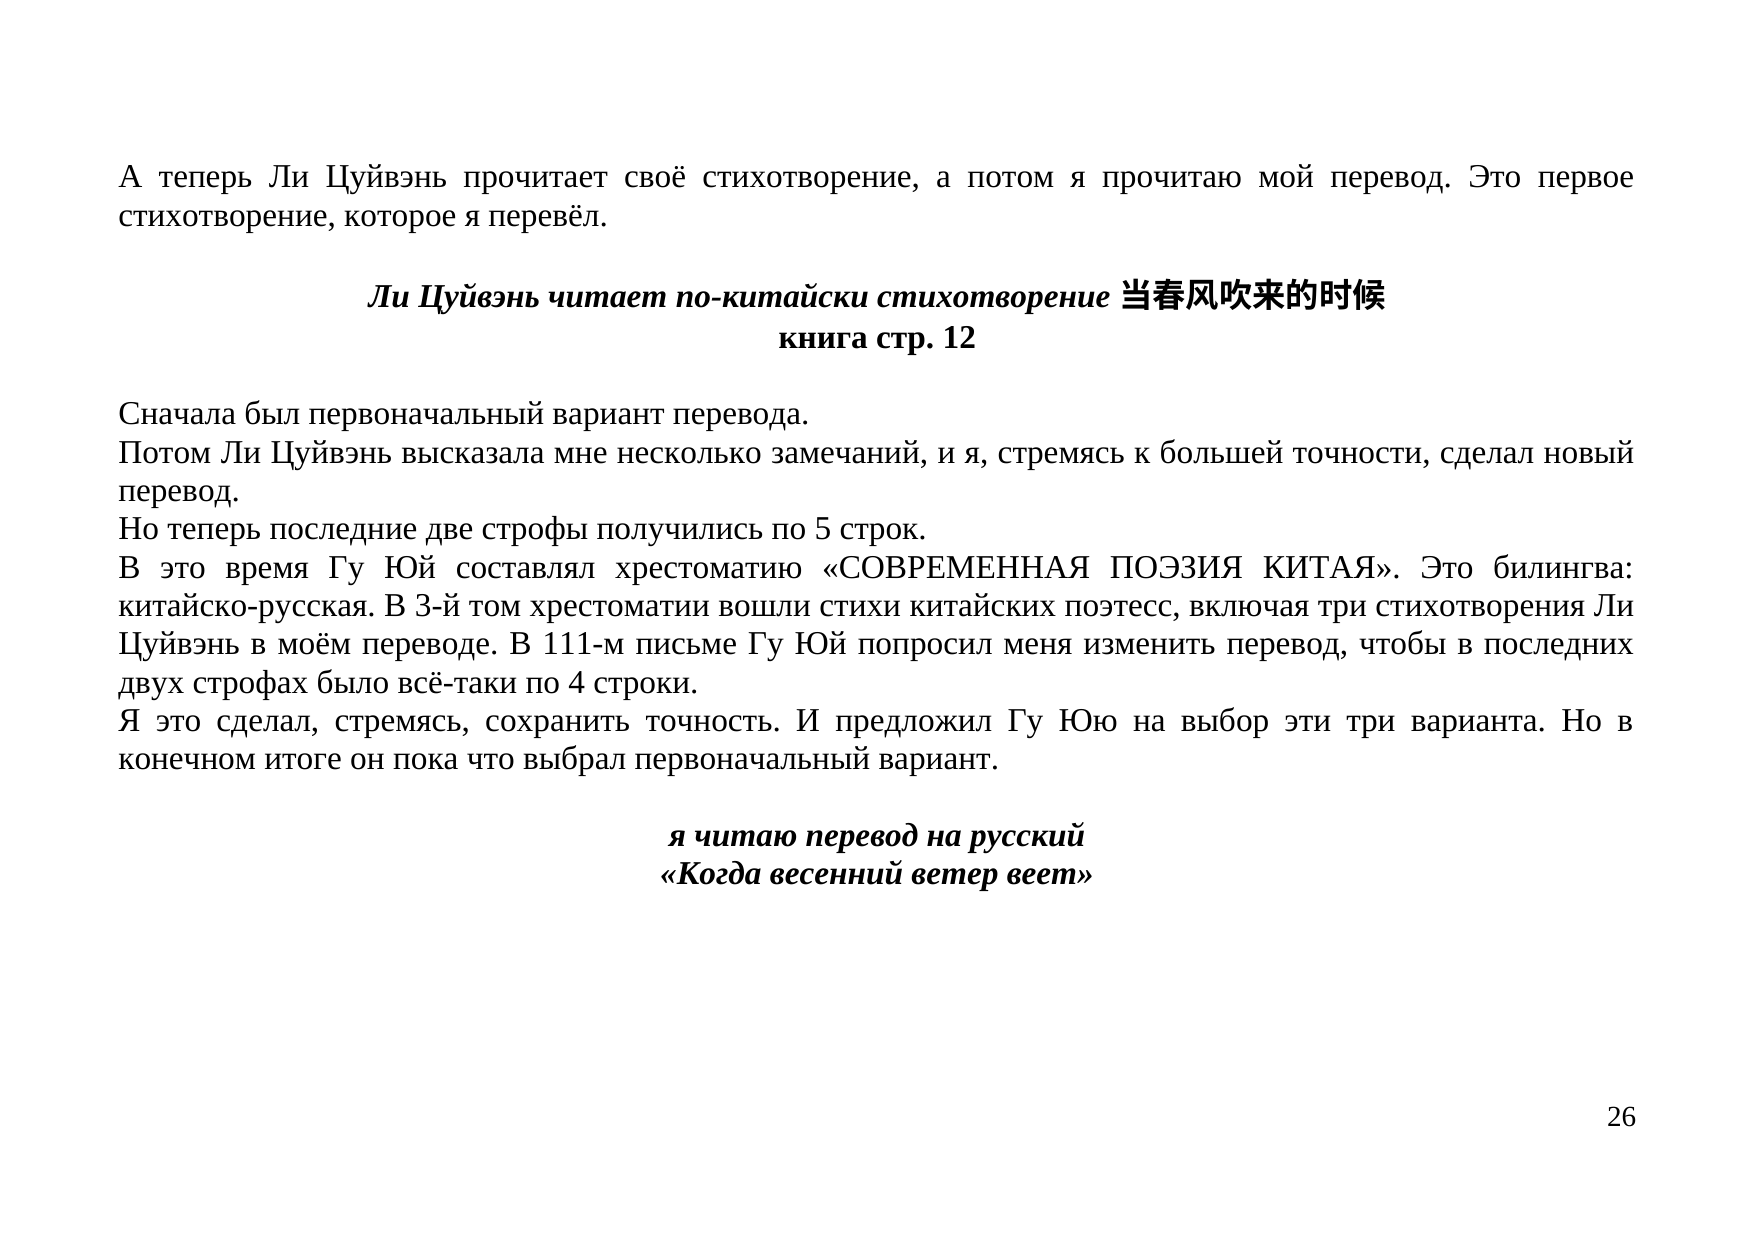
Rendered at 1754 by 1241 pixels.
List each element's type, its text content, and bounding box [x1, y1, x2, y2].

text В это время Гу Юй составлял хрестоматию «СОВРЕМЕННАЯ ПОЭЗИЯ КИТАЯ». Это билингва: китайско-русская. В 3-й том хрестоматии вошли стихи китайских поэтесс, включая три стихотворения Ли Цуйвэнь в моём переводе. В 111-м письме Гу Юй попросил меня изменить перевод, чтобы в последних двух строфах было всё-таки по 4 строки. [118, 547, 1636, 700]
text Сначала был первоначальный вариант перевода. [118, 393, 1636, 432]
text Ли Цуйвэнь читает по-китайски стихотворение 当春风吹来的时候 [118, 271, 1636, 317]
text «Когда весенний ветер веет» [118, 853, 1636, 892]
text книга стр. 12 [118, 317, 1636, 355]
text Потом Ли Цуйвэнь высказала мне несколько замечаний, и я, стремясь к большей точности, сделал новый перевод. [118, 432, 1636, 508]
text Но теперь последние две строфы получились по 5 строк. [118, 508, 1636, 547]
text я читаю перевод на русский [118, 815, 1636, 853]
text А теперь Ли Цуйвэнь прочитает своё стихотворение, а потом я прочитаю мой перевод. Это первое стихотворение, которое я перевёл. [118, 156, 1636, 233]
text Я это сделал, стремясь, сохранить точность. И предложил Гу Юю на выбор эти три варианта. Но в конечном итоге он пока что выбрал первоначальный вариант. [118, 700, 1636, 777]
